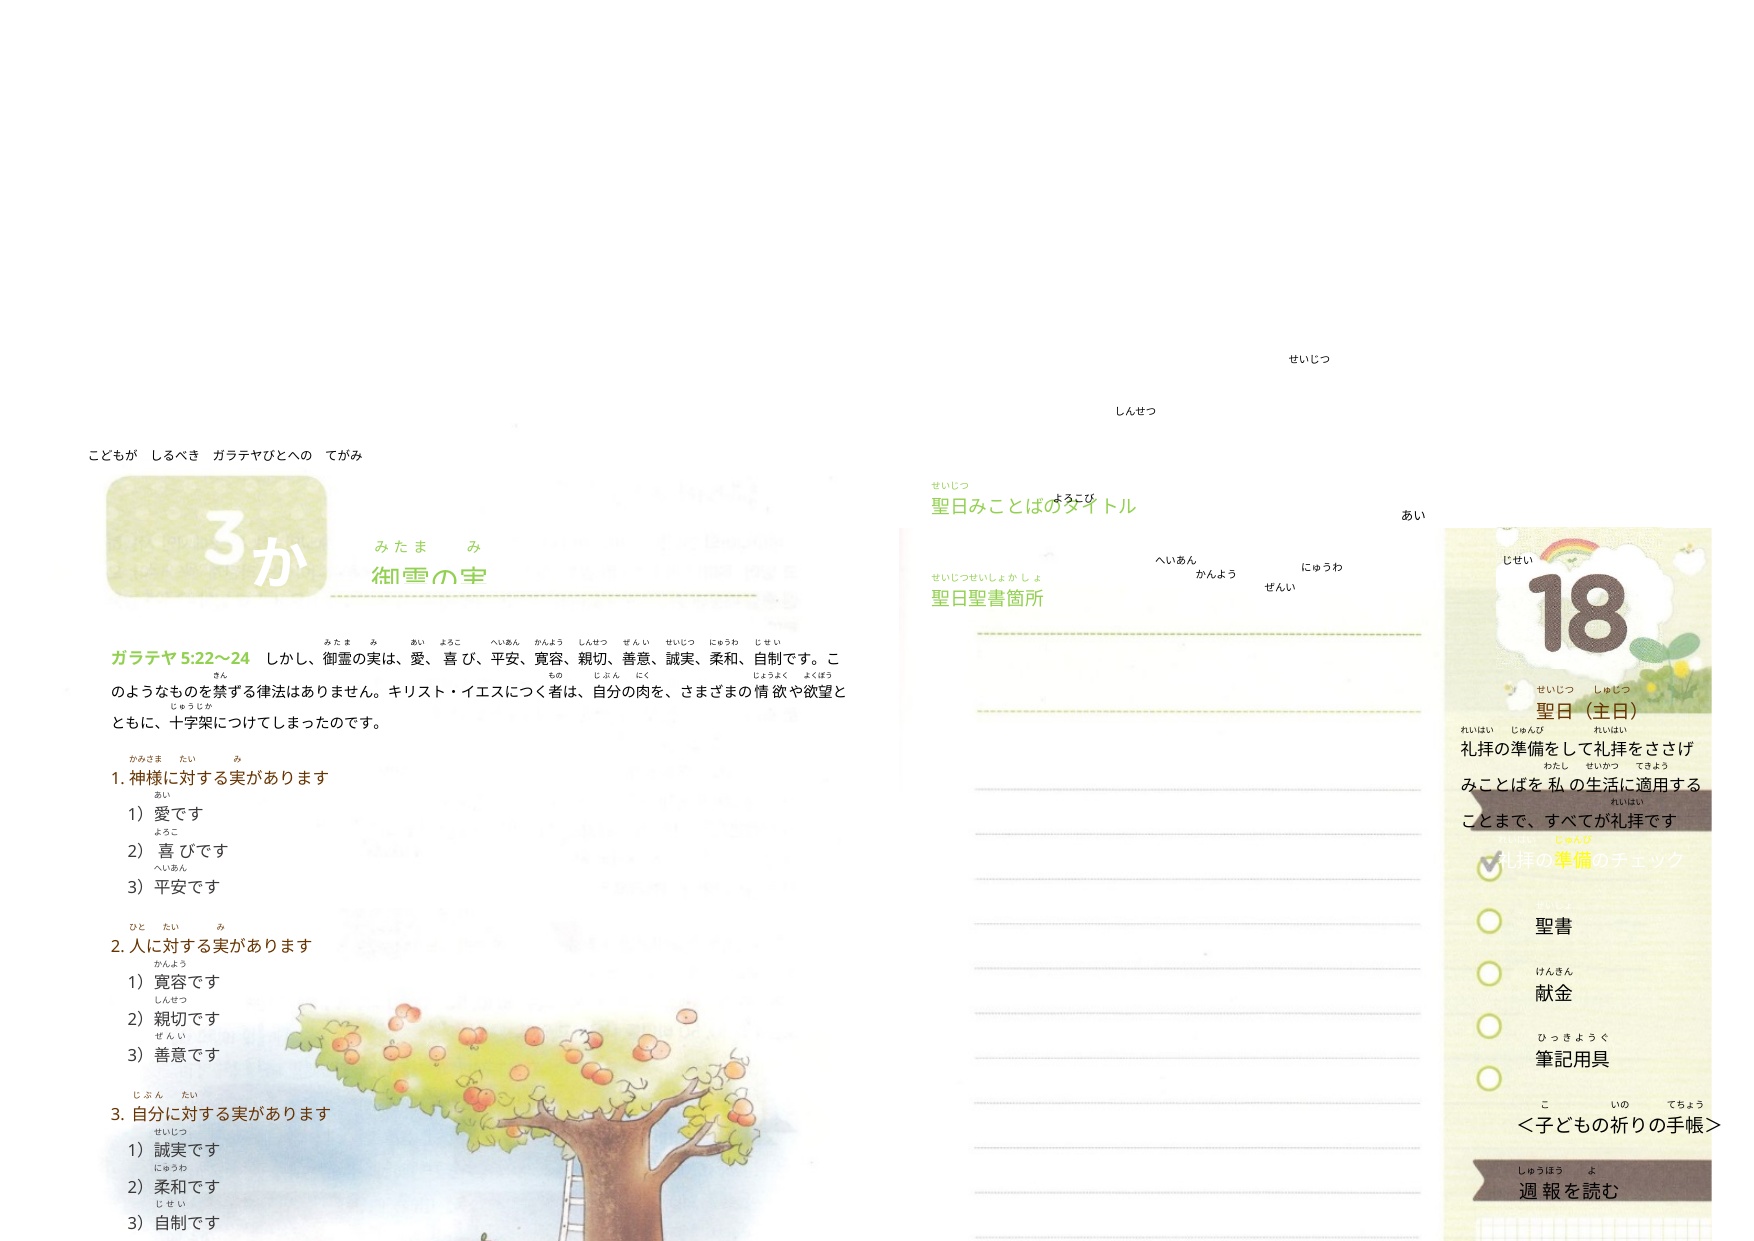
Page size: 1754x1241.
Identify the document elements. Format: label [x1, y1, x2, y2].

picture [52, 423, 877, 1241]
picture [899, 527, 1712, 1241]
